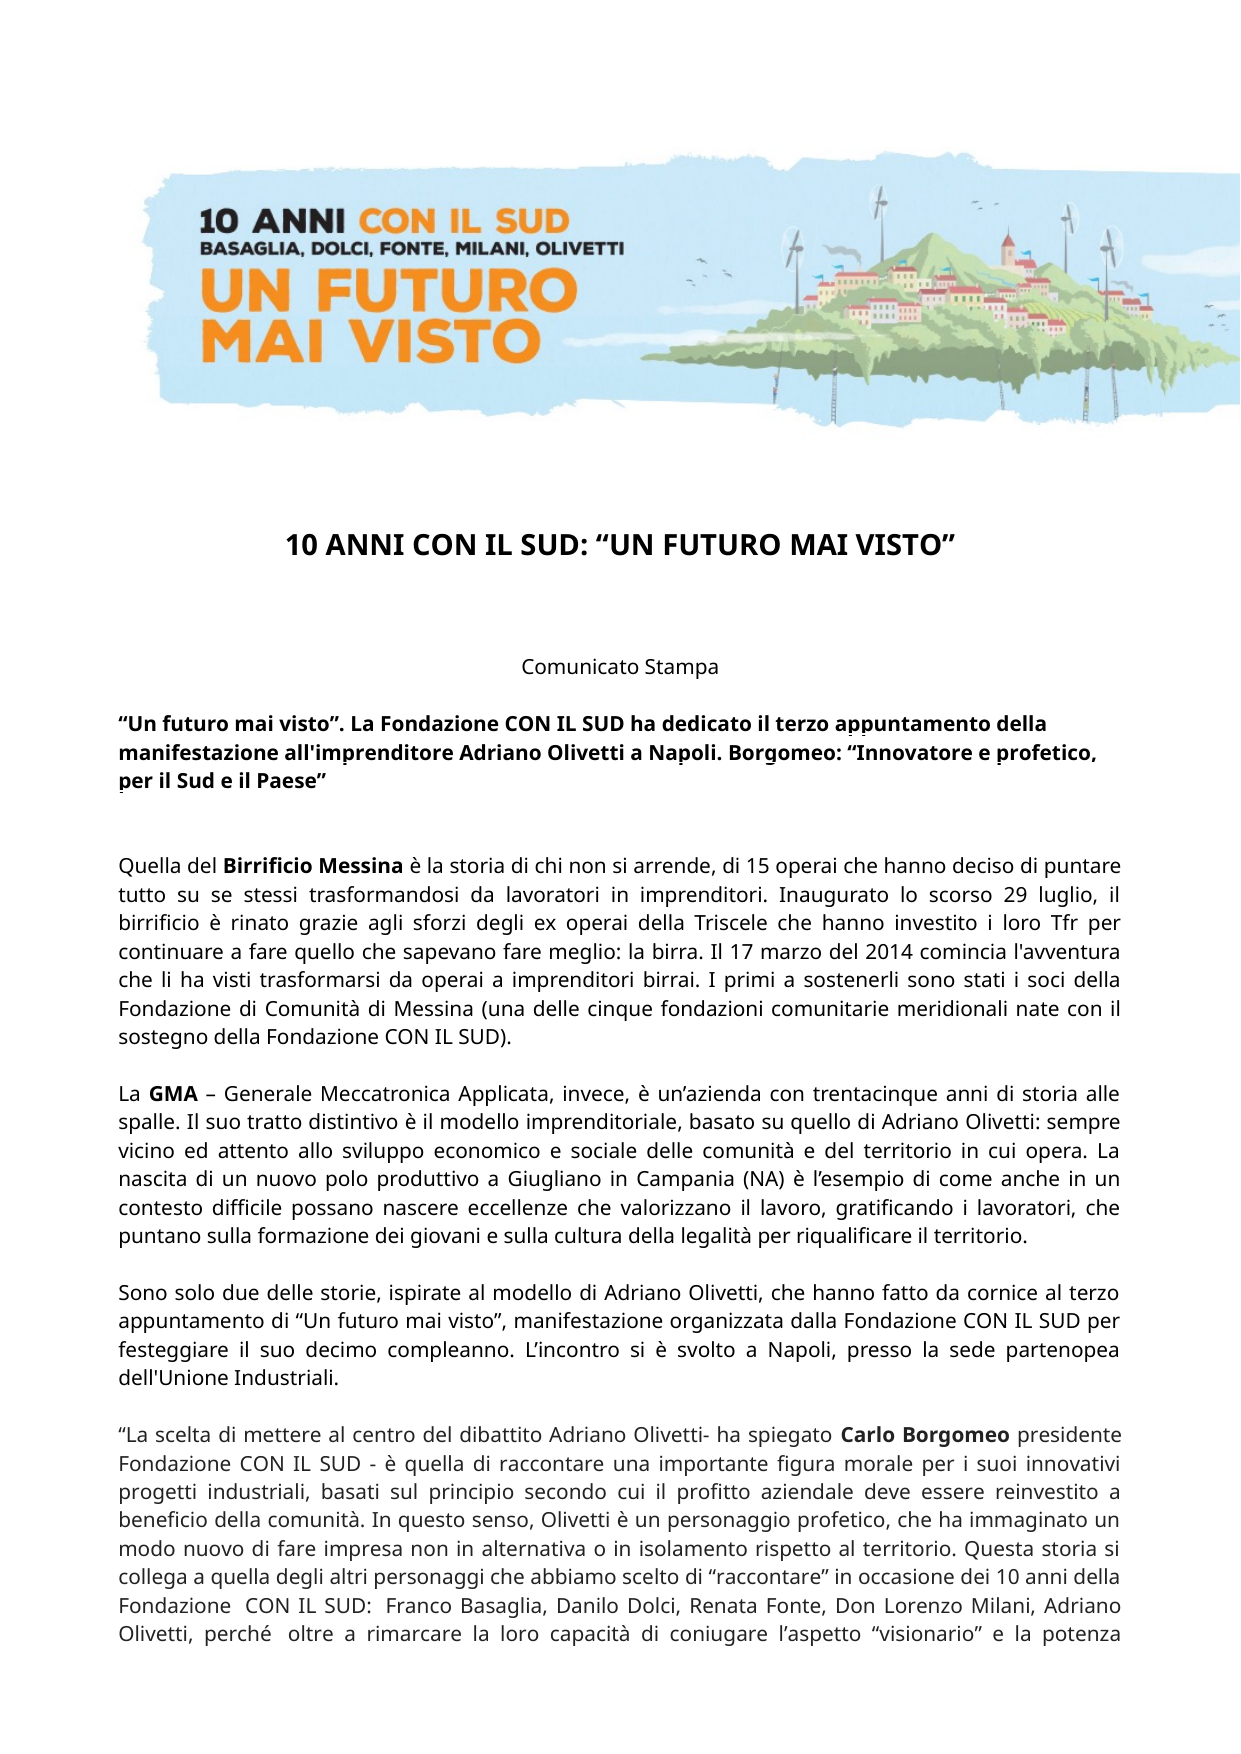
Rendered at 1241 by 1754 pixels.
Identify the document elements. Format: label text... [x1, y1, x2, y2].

text 10 ANNI CON IL SUD: “UN FUTURO MAI VISTO” [118, 524, 1122, 564]
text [118, 1420, 1122, 1648]
text La GMA – Generale Meccatronica Applicata, invece, è un’azienda con trentacinque anni di storia alle spalle. Il suo tratto distintivo è il modello imprenditoriale, basato su quello di Adriano Olivetti: sempre vicino ed attento allo sviluppo economico e sociale delle comunità e del territorio in cui opera. La nascita di un nuovo polo produttivo a Giugliano in Campania (NA) è l’esempio di come anche in un contesto difficile possano nascere eccellenze che valorizzano il lavoro, gratificando i lavoratori, che puntano sulla formazione dei giovani e sulla cultura della legalità per riqualificare il territorio. [118, 1079, 1122, 1249]
picture [110, 129, 1241, 448]
text Comunicato Stampa [118, 652, 1122, 681]
text Quella del Birrificio Messina è la storia di chi non si arrende, di 15 operai che hanno deciso di puntare tutto su se stessi trasformandosi da lavoratori in imprenditori. Inaugurato lo scorso 29 luglio, il birrificio è rinato grazie agli sforzi degli ex operai della Triscele che hanno investito i loro Tfr per continuare a fare quello che sapevano fare meglio: la birra. Il 17 marzo del 2014 comincia l'avventura che li ha visti trasformarsi da operai a imprenditori birrai. I primi a sostenerli sono stati i soci della Fondazione di Comunità di Messina (una delle cinque fondazioni comunitarie meridionali nate con il sostegno della Fondazione CON IL SUD). [118, 851, 1122, 1051]
text Sono solo due delle storie, ispirate al modello di Adriano Olivetti, che hanno fatto da cornice al terzo appuntamento di “Un futuro mai visto”, manifestazione organizzata dalla Fondazione CON IL SUD per festeggiare il suo decimo compleanno. L’incontro si è svolto a Napoli, presso la sede partenopea dell'Unione Industriali. [118, 1278, 1122, 1392]
text “Un futuro mai visto”. La Fondazione CON IL SUD ha dedicato il terzo appuntamento della manifestazione all'imprenditore Adriano Olivetti a Napoli. Borgomeo: “Innovatore e profetico, per il Sud e il Paese” [118, 709, 1122, 794]
